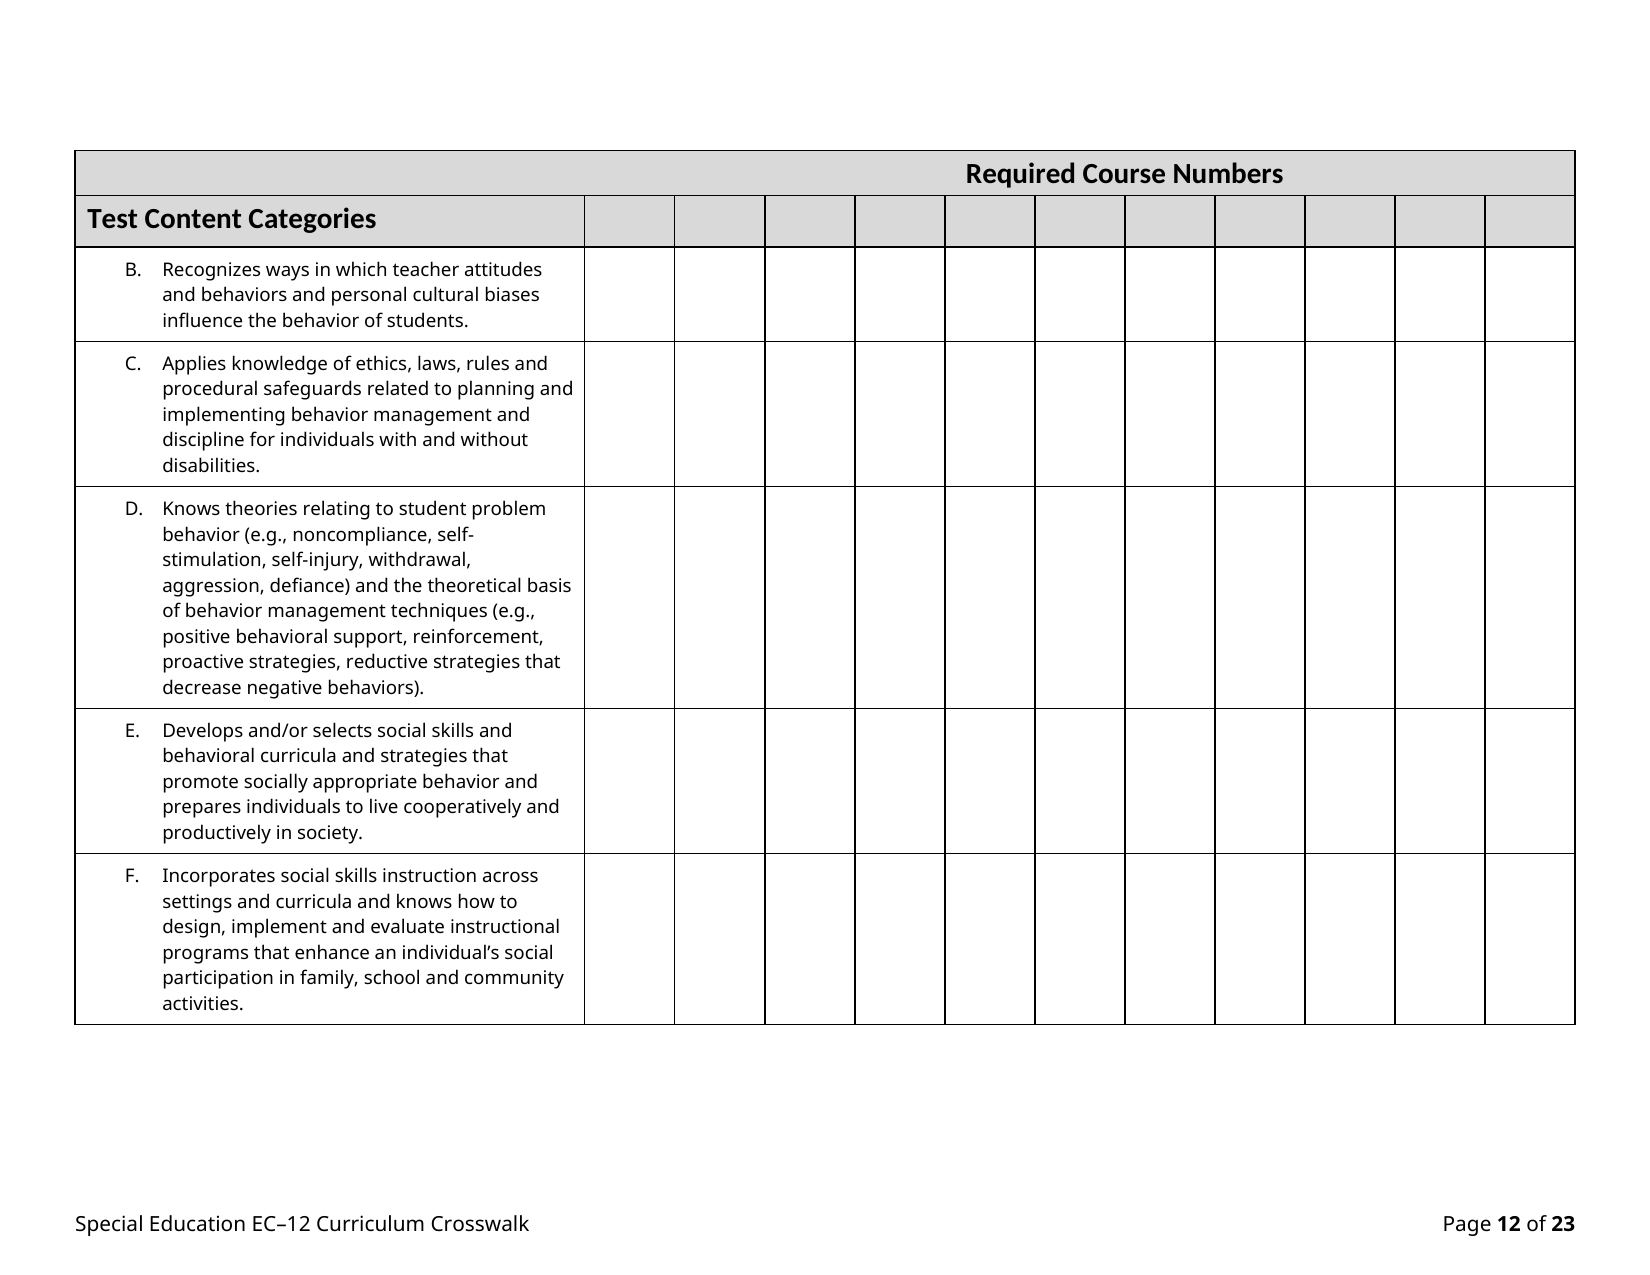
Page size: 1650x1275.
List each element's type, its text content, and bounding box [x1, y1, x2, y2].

table_cell [585, 709, 674, 853]
table_cell [1216, 487, 1304, 708]
table_cell [585, 196, 674, 246]
table_cell [1216, 248, 1304, 341]
table_cell [1486, 854, 1574, 1024]
table_cell [1036, 854, 1124, 1024]
table_cell [856, 342, 944, 486]
table_cell [856, 709, 944, 853]
table_cell Knows theories relating to student problem behavior (e.g., noncompliance, self-stimulation, self-injury, withdrawal, aggression, defiance) and the theoretical basis of behavior management techniques (e.g., positive behavioral support, reinforcement, proactive strategies, reductive strategies that decrease negative behaviors). [76, 487, 584, 708]
table_cell [946, 342, 1034, 486]
table_cell [946, 487, 1034, 708]
table_cell [1036, 709, 1124, 853]
table_cell [1306, 342, 1394, 486]
table_cell [675, 196, 764, 246]
table_cell [1036, 196, 1124, 246]
table_cell [1126, 854, 1214, 1024]
table_cell [1306, 709, 1394, 853]
table_cell [1306, 248, 1394, 341]
table_header Required Course Numbers [76, 151, 1574, 195]
table_cell [1126, 248, 1214, 341]
table_cell [1396, 248, 1484, 341]
table_cell Applies knowledge of ethics, laws, rules and procedural safeguards related to planning and implementing behavior management and discipline for individuals with and without disabilities. [76, 342, 584, 486]
table_cell [1126, 487, 1214, 708]
table_cell [1396, 196, 1484, 246]
table_cell [1396, 342, 1484, 486]
table_cell [585, 248, 674, 341]
table_cell [766, 342, 854, 486]
table_cell Recognizes ways in which teacher attitudes and behaviors and personal cultural biases influence the behavior of students. [76, 248, 584, 341]
table_cell [1126, 342, 1214, 486]
table_cell [585, 854, 674, 1024]
table_cell [856, 248, 944, 341]
table_cell [1126, 196, 1214, 246]
table_cell [1216, 709, 1304, 853]
table_cell [856, 196, 944, 246]
table_cell Test Content Categories [76, 196, 584, 246]
table_cell [1216, 854, 1304, 1024]
table_cell [946, 709, 1034, 853]
table_cell [675, 487, 764, 708]
table_cell [946, 854, 1034, 1024]
table_cell [1486, 709, 1574, 853]
table_cell [1486, 487, 1574, 708]
table_cell [585, 342, 674, 486]
table_cell [766, 196, 854, 246]
table_cell [675, 248, 764, 341]
table_cell Incorporates social skills instruction across settings and curricula and knows how to design, implement and evaluate instructional programs that enhance an individual’s social participation in family, school and community activities. [76, 854, 584, 1024]
table_cell [856, 487, 944, 708]
table_cell [766, 854, 854, 1024]
table_cell [856, 854, 944, 1024]
table_cell [766, 709, 854, 853]
table_cell [1216, 196, 1304, 246]
table_cell [585, 487, 674, 708]
table_cell [1486, 248, 1574, 341]
table_cell [675, 342, 764, 486]
table_cell [766, 487, 854, 708]
table_cell [1486, 196, 1574, 246]
table_cell [1306, 854, 1394, 1024]
table_cell [1306, 196, 1394, 246]
table_cell [1126, 709, 1214, 853]
table_cell [1306, 487, 1394, 708]
table_cell [1036, 487, 1124, 708]
table_cell [766, 248, 854, 341]
table_cell Develops and/or selects social skills and behavioral curricula and strategies that promote socially appropriate behavior and prepares individuals to live cooperatively and productively in society. [76, 709, 584, 853]
table_cell [1396, 487, 1484, 708]
table_cell [1396, 854, 1484, 1024]
table_cell [1396, 709, 1484, 853]
table_cell [946, 248, 1034, 341]
table_cell [675, 709, 764, 853]
table_cell [1036, 342, 1124, 486]
table_cell [946, 196, 1034, 246]
table_cell [1036, 248, 1124, 341]
table_cell [1216, 342, 1304, 486]
table_cell [675, 854, 764, 1024]
table_cell [1486, 342, 1574, 486]
